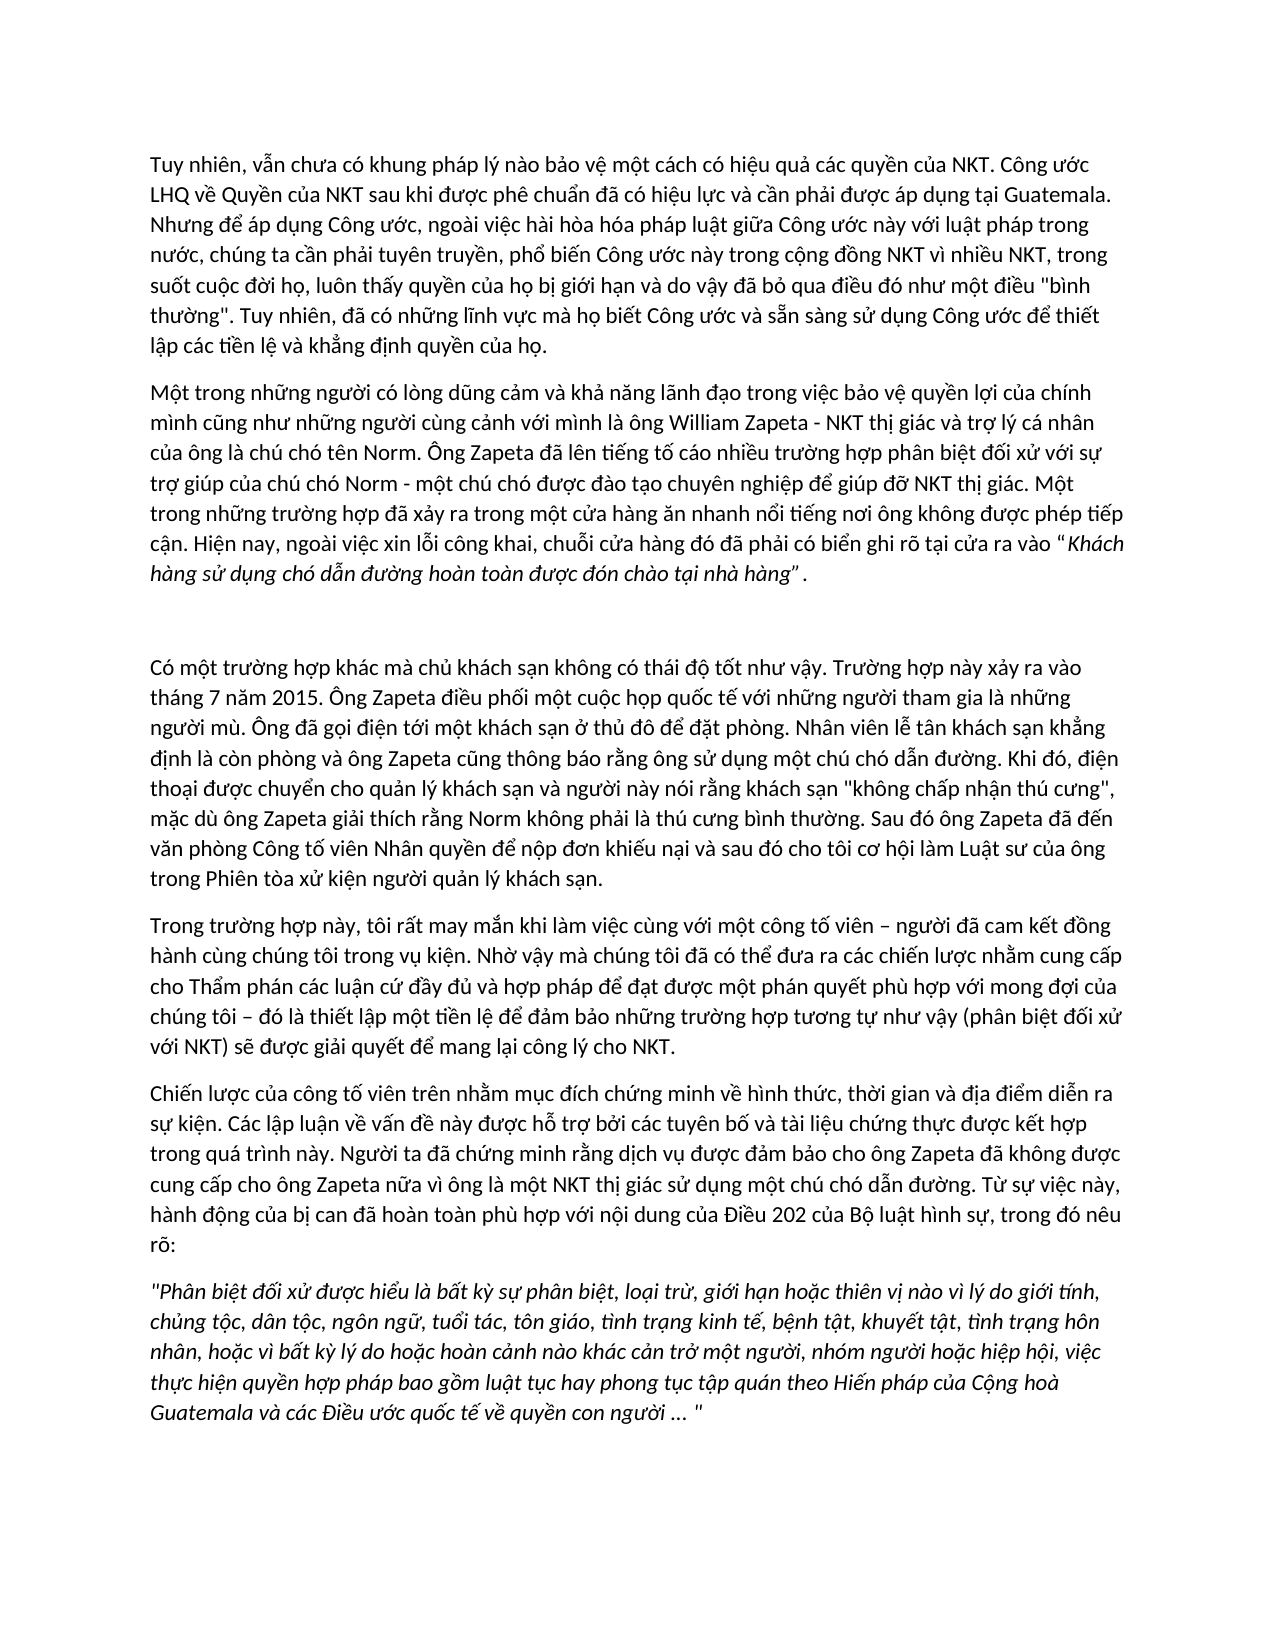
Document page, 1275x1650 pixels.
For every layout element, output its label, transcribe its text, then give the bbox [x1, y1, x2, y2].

text Trong trường hợp này, tôi rất may mắn khi làm việc cùng với một công tố viên – người đã cam kết đồng hành cùng chúng tôi trong vụ kiện. Nhờ vậy mà chúng tôi đã có thể đưa ra các chiến lược nhằm cung cấp cho Thẩm phán các luận cứ đầy đủ và hợp pháp để đạt được một phán quyết phù hợp với mong đợi của chúng tôi – đó là thiết lập một tiền lệ để đảm bảo những trường hợp tương tự như vậy (phân biệt đối xử với NKT) sẽ được giải quyết để mang lại công lý cho NKT. [150, 911, 1125, 1060]
text Có một trường hợp khác mà chủ khách sạn không có thái độ tốt như vậy. Trường hợp này xảy ra vào tháng 7 năm 2015. Ông Zapeta điều phối một cuộc họp quốc tế với những người tham gia là những người mù. Ông đã gọi điện tới một khách sạn ở thủ đô để đặt phòng. Nhân viên lễ tân khách sạn khẳng định là còn phòng và ông Zapeta cũng thông báo rằng ông sử dụng một chú chó dẫn đường. Khi đó, điện thoại được chuyển cho quản lý khách sạn và người này nói rằng khách sạn "không chấp nhận thú cưng", mặc dù ông Zapeta giải thích rằng Norm không phải là thú cưng bình thường. Sau đó ông Zapeta đã đến văn phòng Công tố viên Nhân quyền để nộp đơn khiếu nại và sau đó cho tôi cơ hội làm Luật sư của ông trong Phiên tòa xử kiện người quản lý khách sạn. [150, 653, 1125, 893]
text Một trong những người có lòng dũng cảm và khả năng lãnh đạo trong việc bảo vệ quyền lợi của chính mình cũng như những người cùng cảnh với mình là ông William Zapeta - NKT thị giác và trợ lý cá nhân của ông là chú chó tên Norm. Ông Zapeta đã lên tiếng tố cáo nhiều trường hợp phân biệt đối xử với sự trợ giúp của chú chó Norm - một chú chó được đào tạo chuyên nghiệp để giúp đỡ NKT thị giác. Một trong những trường hợp đã xảy ra trong một cửa hàng ăn nhanh nổi tiếng nơi ông không được phép tiếp cận. Hiện nay, ngoài việc xin lỗi công khai, chuỗi cửa hàng đó đã phải có biển ghi rõ tại cửa ra vào “Khách hàng sử dụng chó dẫn đường hoàn toàn được đón chào tại nhà hàng”. [150, 378, 1125, 587]
text "Phân biệt đối xử được hiểu là bất kỳ sự phân biệt, loại trừ, giới hạn hoặc thiên vị nào vì lý do giới tính, chủng tộc, dân tộc, ngôn ngữ, tuổi tác, tôn giáo, tình trạng kinh tế, bệnh tật, khuyết tật, tình trạng hôn nhân, hoặc vì bất kỳ lý do hoặc hoàn cảnh nào khác cản trở một người, nhóm người hoặc hiệp hội, việc thực hiện quyền hợp pháp bao gồm luật tục hay phong tục tập quán theo Hiến pháp của Cộng hoà Guatemala và các Điều ước quốc tế về quyền con người ... " [150, 1277, 1125, 1426]
text Tuy nhiên, vẫn chưa có khung pháp lý nào bảo vệ một cách có hiệu quả các quyền của NKT. Công ước LHQ về Quyền của NKT sau khi được phê chuẩn đã có hiệu lực và cần phải được áp dụng tại Guatemala. Nhưng để áp dụng Công ước, ngoài việc hài hòa hóa pháp luật giữa Công ước này với luật pháp trong nước, chúng ta cần phải tuyên truyền, phổ biến Công ước này trong cộng đồng NKT vì nhiều NKT, trong suốt cuộc đời họ, luôn thấy quyền của họ bị giới hạn và do vậy đã bỏ qua điều đó như một điều "bình thường". Tuy nhiên, đã có những lĩnh vực mà họ biết Công ước và sẵn sàng sử dụng Công ước để thiết lập các tiền lệ và khẳng định quyền của họ. [150, 150, 1125, 359]
text Chiến lược của công tố viên trên nhằm mục đích chứng minh về hình thức, thời gian và địa điểm diễn ra sự kiện. Các lập luận về vấn đề này được hỗ trợ bởi các tuyên bố và tài liệu chứng thực được kết hợp trong quá trình này. Người ta đã chứng minh rằng dịch vụ được đảm bảo cho ông Zapeta đã không được cung cấp cho ông Zapeta nữa vì ông là một NKT thị giác sử dụng một chú chó dẫn đường. Từ sự việc này, hành động của bị can đã hoàn toàn phù hợp với nội dung của Điều 202 của Bộ luật hình sự, trong đó nêu rõ: [150, 1079, 1125, 1258]
